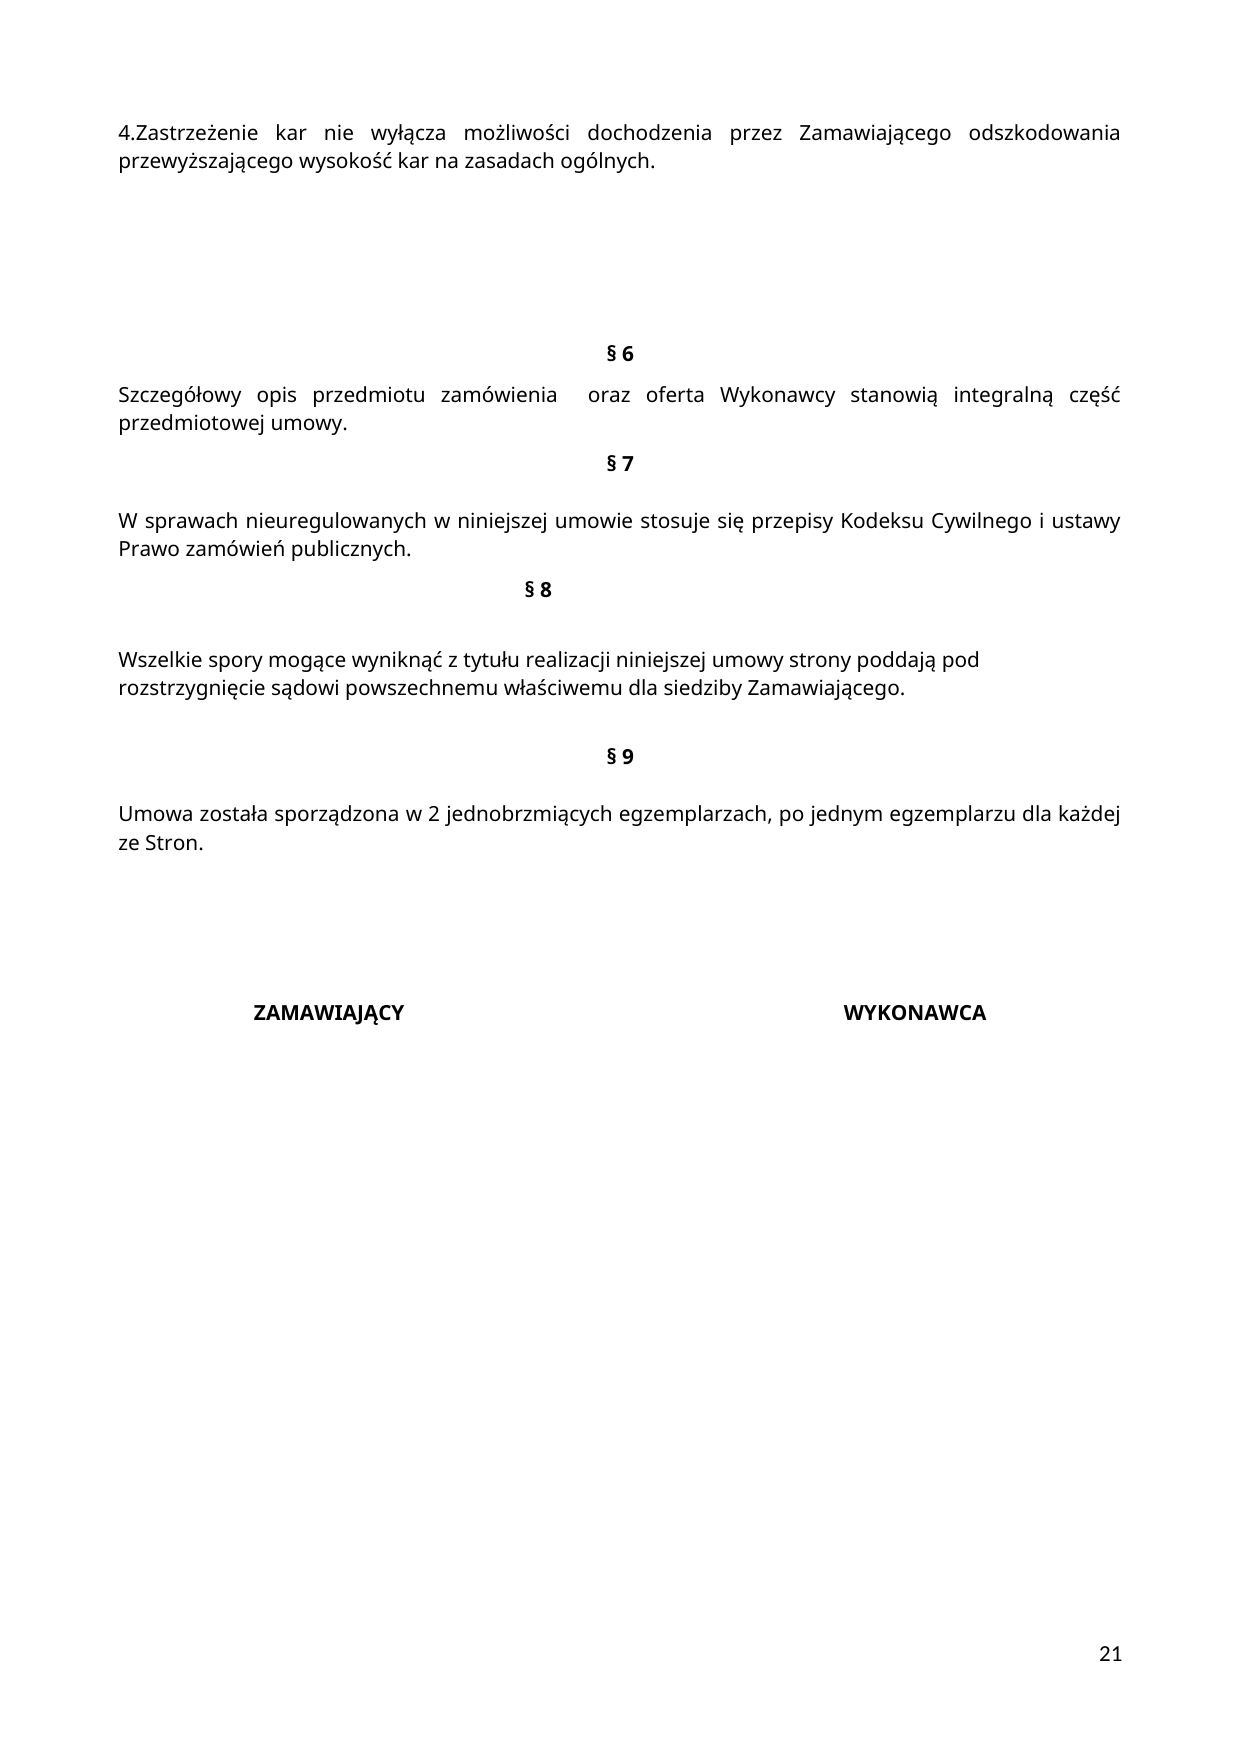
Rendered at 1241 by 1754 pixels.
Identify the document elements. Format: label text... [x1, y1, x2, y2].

text § 9 [118, 742, 1122, 771]
text ZAMAWIAJĄCY WYKONAWCA [118, 998, 1122, 1027]
text Wszelkie spory mogące wyniknąć z tytułu realizacji niniejszej umowy strony poddają pod rozstrzygnięcie sądowi powszechnemu właściwemu dla siedziby Zamawiającego. [118, 645, 1122, 702]
text § 7 [118, 449, 1122, 477]
text 4.Zastrzeżenie kar nie wyłącza możliwości dochodzenia przez Zamawiającego odszkodowania przewyższającego wysokość kar na zasadach ogólnych. [118, 118, 1122, 175]
text § 8 [118, 575, 1122, 604]
text Szczegółowy opis przedmiotu zamówienia oraz oferta Wykonawcy stanowią integralną część przedmiotowej umowy. [118, 380, 1122, 437]
text W sprawach nieuregulowanych w niniejszej umowie stosuje się przepisy Kodeksu Cywilnego i ustawy Prawo zamówień publicznych. [118, 506, 1122, 563]
text § 6 [118, 339, 1122, 367]
text Umowa została sporządzona w 2 jednobrzmiących egzemplarzach, po jednym egzemplarzu dla każdej ze Stron. [118, 799, 1122, 856]
